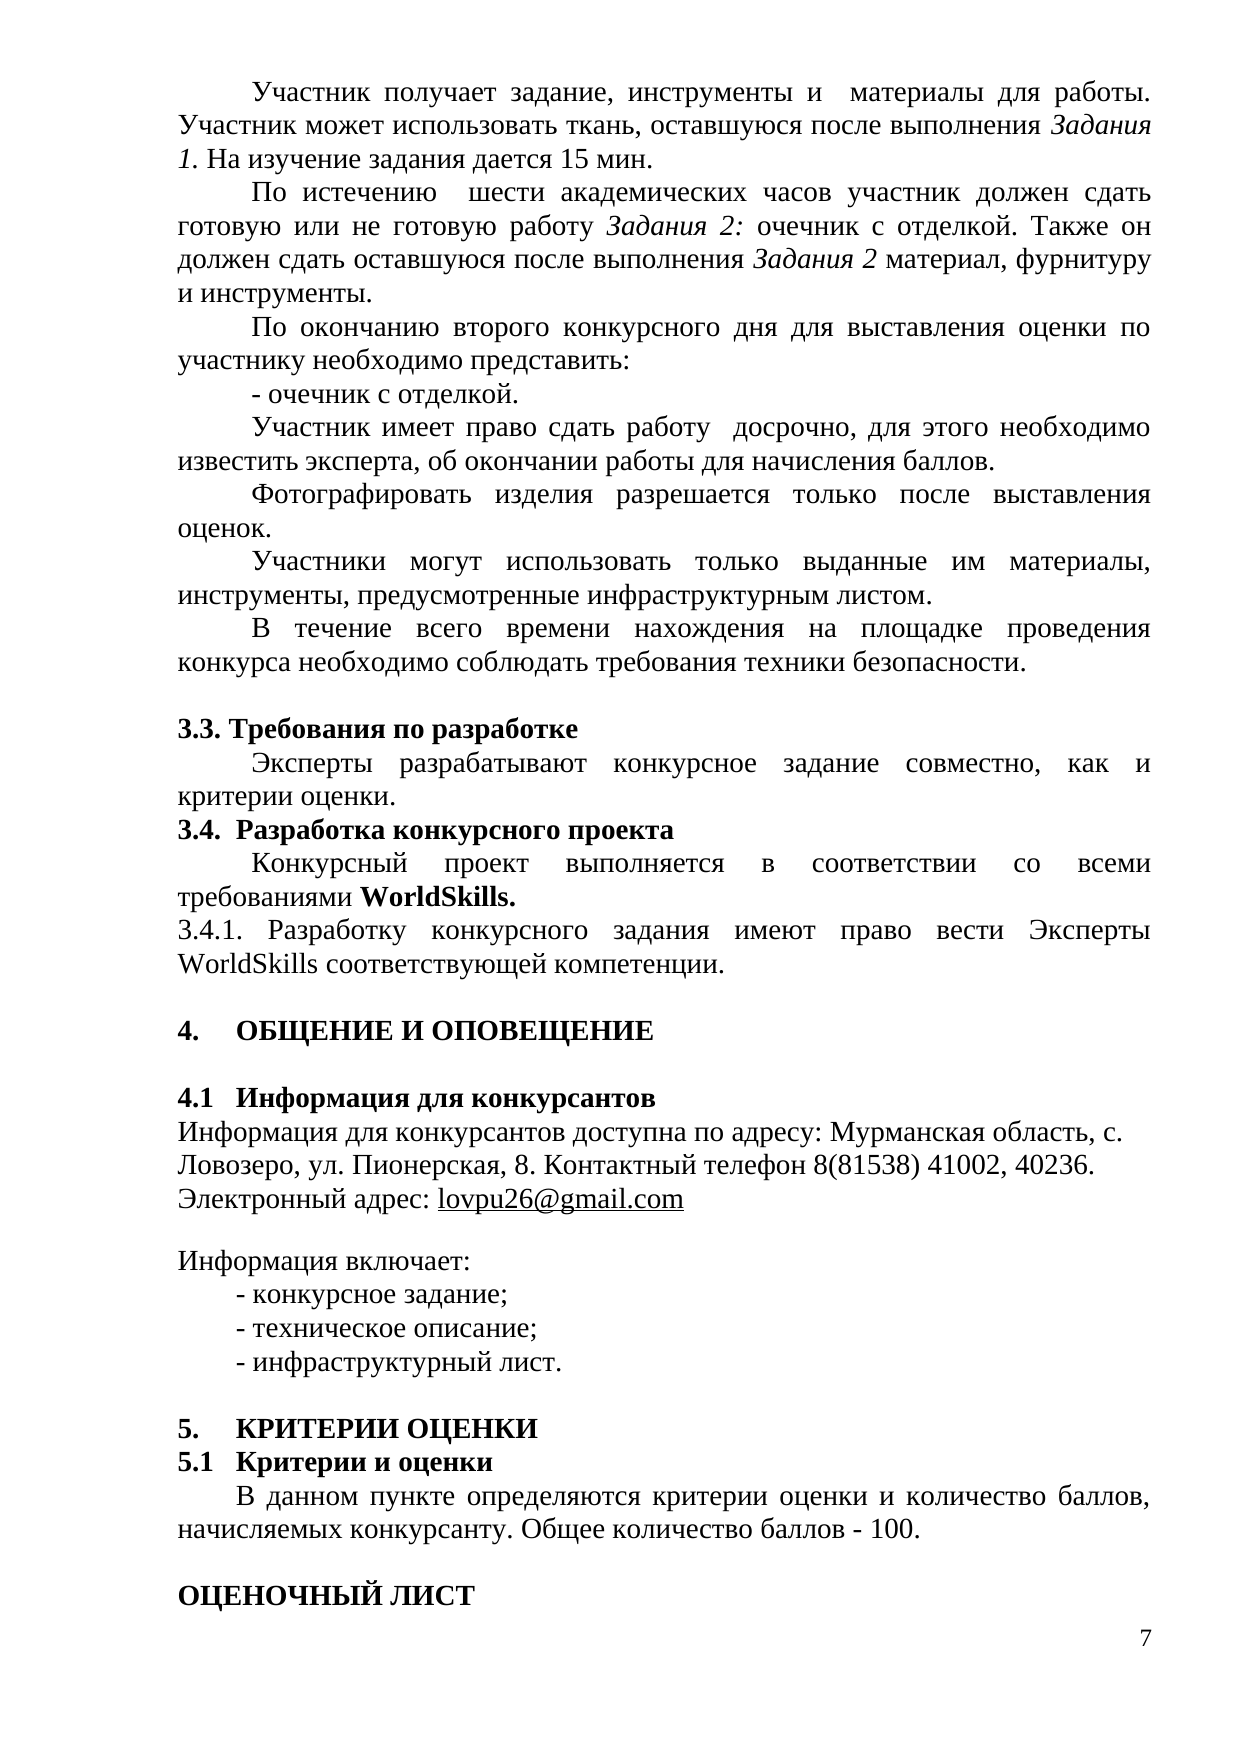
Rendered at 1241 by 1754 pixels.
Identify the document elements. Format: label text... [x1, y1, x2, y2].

text Информация включает: [177, 1243, 1152, 1277]
text ОЦЕНОЧНЫЙ ЛИСТ [177, 1578, 1152, 1612]
text - инфраструктурный лист. [177, 1344, 1152, 1377]
text Конкурсный проект выполняется в соответствии со всеми требованиями WorldSkills. [177, 845, 1152, 912]
text В течение всего времени нахождения на площадке проведения конкурса необходимо соблюдать требования техники безопасности. [177, 611, 1152, 678]
text 4.1 Информация для конкурсантов [177, 1080, 1152, 1114]
text 4. ОБЩЕНИЕ И ОПОВЕЩЕНИЕ [177, 1013, 1152, 1047]
list Разработка конкурсного проекта [177, 812, 1152, 845]
text Эксперты разрабатывают конкурсное задание совместно, как и критерии оценки. [177, 745, 1152, 812]
text Участники могут использовать только выданные им материалы, инструменты, предусмотренные инфраструктурным листом. [177, 543, 1152, 611]
text В данном пункте определяются критерии оценки и количество баллов, начисляемых конкурсанту. Общее количество баллов - 100. [177, 1478, 1152, 1545]
text По окончанию второго конкурсного дня для выставления оценки по участнику необходимо представить: [177, 309, 1152, 376]
text Участник имеет право сдать работу досрочно, для этого необходимо известить эксперта, об окончании работы для начисления баллов. [177, 409, 1152, 476]
text Фотографировать изделия разрешается только после выставления оценок. [177, 476, 1152, 543]
text 3.3. Требования по разработке [177, 711, 1152, 745]
text 5. КРИТЕРИИ ОЦЕНКИ [177, 1411, 1152, 1444]
text По истечению шести академических часов участник должен сдать готовую или не готовую работу Задания 2: очечник с отделкой. Также он должен сдать оставшуюся после выполнения Задания 2 материал, фурнитуру и инструменты. [177, 174, 1152, 309]
text Информация для конкурсантов доступна по адресу: Мурманская область, с. Ловозеро, ул. Пионерская, 8. Контактный телефон 8(81538) 41002, 40236. Электронный адрес: lovpu26@gmail.com [177, 1114, 1152, 1214]
text - очечник с отделкой. [177, 376, 1152, 409]
text - техническое описание; [177, 1310, 1152, 1344]
text 3.4.1. Разработку конкурсного задания имеют право вести Эксперты WorldSkills соответствующей компетенции. [177, 912, 1152, 979]
text Участник получает задание, инструменты и материалы для работы. Участник может использовать ткань, оставшуюся после выполнения Задания 1. На изучение задания дается 15 мин. [177, 74, 1152, 174]
text 5.1 Критерии и оценки [177, 1444, 1152, 1478]
text - конкурсное задание; [177, 1277, 1152, 1310]
